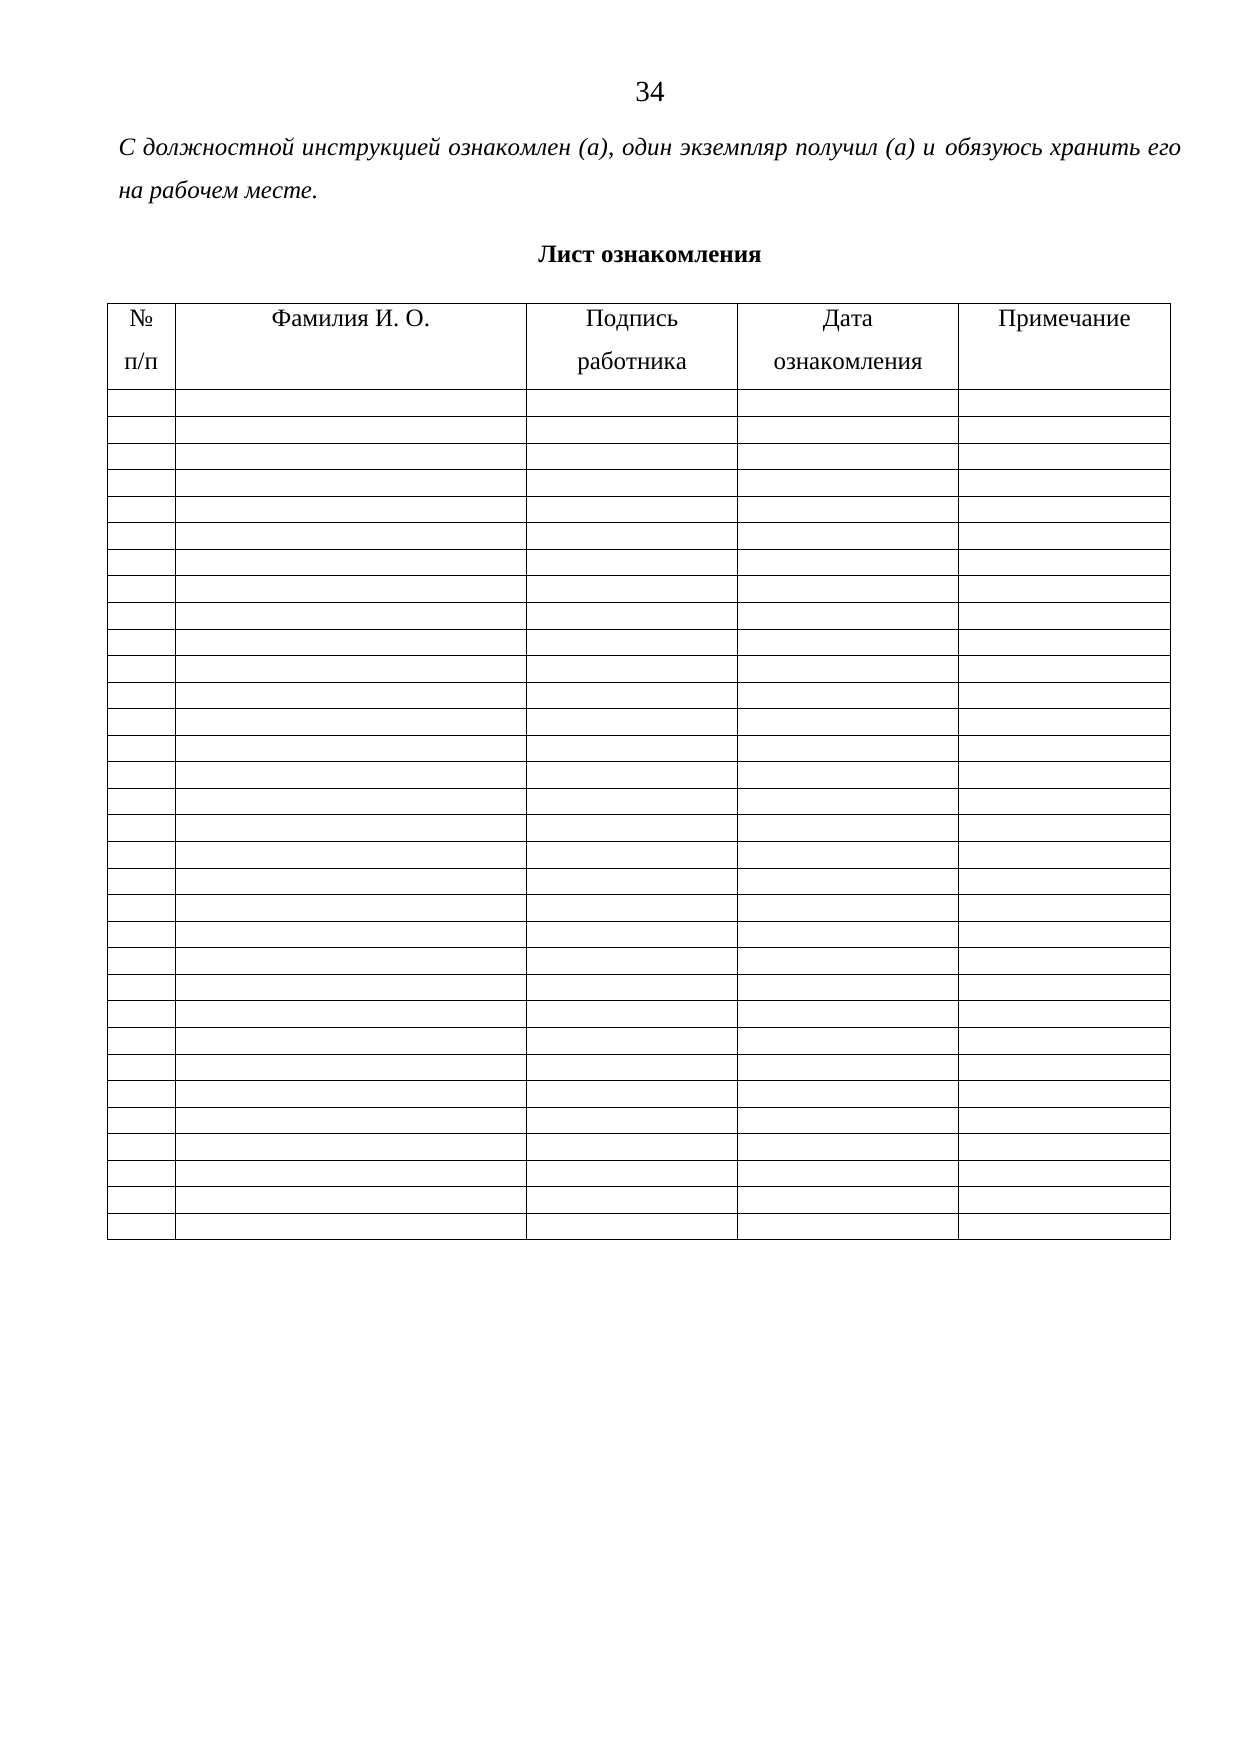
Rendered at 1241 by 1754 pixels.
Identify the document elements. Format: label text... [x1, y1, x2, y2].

table_cell [527, 470, 737, 496]
table_cell [176, 975, 526, 1000]
table_cell [176, 470, 526, 496]
table_header Примечание [959, 304, 1170, 389]
table_cell [527, 895, 737, 921]
table_cell [108, 789, 175, 814]
table_cell [527, 1055, 737, 1080]
table_cell [108, 1108, 175, 1133]
table_cell [959, 550, 1170, 575]
table_cell [738, 1055, 958, 1080]
table_cell [959, 922, 1170, 947]
table_cell [527, 576, 737, 602]
table_cell [527, 523, 737, 549]
table_cell [108, 550, 175, 575]
table_cell [959, 630, 1170, 655]
table_cell [527, 1028, 737, 1053]
table_cell [176, 869, 526, 894]
table_cell [108, 815, 175, 841]
table_cell [959, 656, 1170, 682]
table_cell [176, 1081, 526, 1107]
table_cell [108, 444, 175, 469]
table_cell [108, 683, 175, 708]
table_cell [108, 656, 175, 682]
table_cell [176, 603, 526, 628]
table_cell [738, 470, 958, 496]
table_cell [738, 736, 958, 761]
table_cell [176, 630, 526, 655]
table_header № п/п [108, 304, 175, 389]
table_cell [959, 1055, 1170, 1080]
table_cell [959, 736, 1170, 761]
table_cell [959, 1108, 1170, 1133]
table_cell [959, 497, 1170, 522]
table_cell [959, 1028, 1170, 1053]
table_cell [527, 815, 737, 841]
table_cell [108, 523, 175, 549]
table_cell [527, 603, 737, 628]
table_cell [108, 576, 175, 602]
table_cell [959, 762, 1170, 788]
table_cell [176, 1214, 526, 1239]
table_cell [527, 390, 737, 416]
table_cell [959, 1001, 1170, 1027]
table_cell [527, 736, 737, 761]
table_cell [108, 895, 175, 921]
table_cell [108, 497, 175, 522]
table_cell [176, 523, 526, 549]
text С должностной инструкцией ознакомлен (а), один экземпляр получил (а) и обязуюсь хранить его на рабочем месте. [118, 132, 1181, 204]
table_cell [108, 470, 175, 496]
table_cell [959, 842, 1170, 867]
table_cell [108, 630, 175, 655]
table_cell [738, 656, 958, 682]
table_cell [108, 762, 175, 788]
table_cell [738, 1134, 958, 1160]
table_cell [527, 1134, 737, 1160]
table_cell [959, 417, 1170, 442]
table_cell [108, 709, 175, 735]
table_header Дата ознакомления [738, 304, 958, 389]
table_cell [738, 576, 958, 602]
table_cell [738, 1214, 958, 1239]
table_cell [527, 1108, 737, 1133]
text Лист ознакомления [118, 239, 1181, 268]
table_cell [527, 656, 737, 682]
table_cell [959, 444, 1170, 469]
table_cell [527, 550, 737, 575]
table_cell [527, 1214, 737, 1239]
table_cell [959, 1161, 1170, 1186]
table_cell [176, 1108, 526, 1133]
table_cell [738, 815, 958, 841]
table_cell [527, 1161, 737, 1186]
table_cell [176, 1055, 526, 1080]
table_cell [176, 1001, 526, 1027]
table_cell [738, 842, 958, 867]
table_cell [108, 922, 175, 947]
table_cell [959, 470, 1170, 496]
table_cell [738, 603, 958, 628]
table_cell [527, 869, 737, 894]
table_cell [176, 1187, 526, 1213]
table_cell [959, 523, 1170, 549]
table_cell [959, 576, 1170, 602]
table_cell [738, 1028, 958, 1053]
table_cell [738, 390, 958, 416]
table_cell [176, 709, 526, 735]
table_cell [738, 869, 958, 894]
table_cell [738, 550, 958, 575]
table_cell [959, 948, 1170, 974]
table_cell [527, 975, 737, 1000]
table_header Фамилия И. О. [176, 304, 526, 389]
table_cell [176, 1134, 526, 1160]
table_cell [959, 1081, 1170, 1107]
table_cell [176, 444, 526, 469]
table_cell [959, 390, 1170, 416]
table_cell [108, 948, 175, 974]
table_cell [738, 762, 958, 788]
table_cell [176, 789, 526, 814]
table_cell [959, 683, 1170, 708]
table_cell [108, 1028, 175, 1053]
table_cell [527, 762, 737, 788]
table_cell [108, 417, 175, 442]
table_cell [959, 789, 1170, 814]
table_cell [959, 709, 1170, 735]
table_cell [527, 444, 737, 469]
table_cell [738, 922, 958, 947]
table_cell [959, 815, 1170, 841]
table_cell [959, 895, 1170, 921]
table_cell [738, 523, 958, 549]
table_cell [959, 1214, 1170, 1239]
table_cell [176, 683, 526, 708]
table_cell [176, 1028, 526, 1053]
table_cell [959, 1134, 1170, 1160]
table_cell [738, 1081, 958, 1107]
table_cell [959, 603, 1170, 628]
table_cell [527, 1081, 737, 1107]
table_cell [527, 948, 737, 974]
table_cell [738, 1108, 958, 1133]
table_cell [108, 736, 175, 761]
table_cell [176, 497, 526, 522]
table_cell [108, 603, 175, 628]
table_cell [108, 1214, 175, 1239]
table_cell [108, 1081, 175, 1107]
table_cell [176, 762, 526, 788]
table_cell [527, 922, 737, 947]
table_cell [108, 869, 175, 894]
table_cell [108, 1055, 175, 1080]
table_cell [738, 417, 958, 442]
table_cell [176, 736, 526, 761]
table_cell [527, 497, 737, 522]
table_cell [108, 842, 175, 867]
table_cell [527, 417, 737, 442]
table_cell [176, 417, 526, 442]
table_cell [176, 656, 526, 682]
table_cell [738, 709, 958, 735]
table_cell [176, 815, 526, 841]
table_cell [527, 1187, 737, 1213]
table_cell [176, 550, 526, 575]
table_cell [176, 895, 526, 921]
table_cell [738, 444, 958, 469]
table_cell [527, 842, 737, 867]
table_cell [176, 922, 526, 947]
table_cell [108, 975, 175, 1000]
table_cell [108, 1187, 175, 1213]
table_cell [108, 1001, 175, 1027]
table_cell [176, 842, 526, 867]
table_cell [108, 1161, 175, 1186]
table_cell [738, 683, 958, 708]
table_cell [527, 789, 737, 814]
table_cell [527, 683, 737, 708]
table_header Подпись работника [527, 304, 737, 389]
table_cell [738, 630, 958, 655]
table_cell [108, 1134, 175, 1160]
table_cell [176, 1161, 526, 1186]
table_cell [959, 1187, 1170, 1213]
table_cell [527, 709, 737, 735]
table_cell [959, 869, 1170, 894]
table_cell [527, 630, 737, 655]
table_cell [738, 789, 958, 814]
table_cell [738, 975, 958, 1000]
table_cell [738, 1161, 958, 1186]
table_cell [959, 975, 1170, 1000]
table_cell [738, 895, 958, 921]
table_cell [176, 948, 526, 974]
table_cell [176, 576, 526, 602]
table_cell [176, 390, 526, 416]
table_cell [738, 1187, 958, 1213]
table_cell [738, 497, 958, 522]
table_cell [738, 948, 958, 974]
table_cell [738, 1001, 958, 1027]
table_cell [527, 1001, 737, 1027]
table_cell [108, 390, 175, 416]
